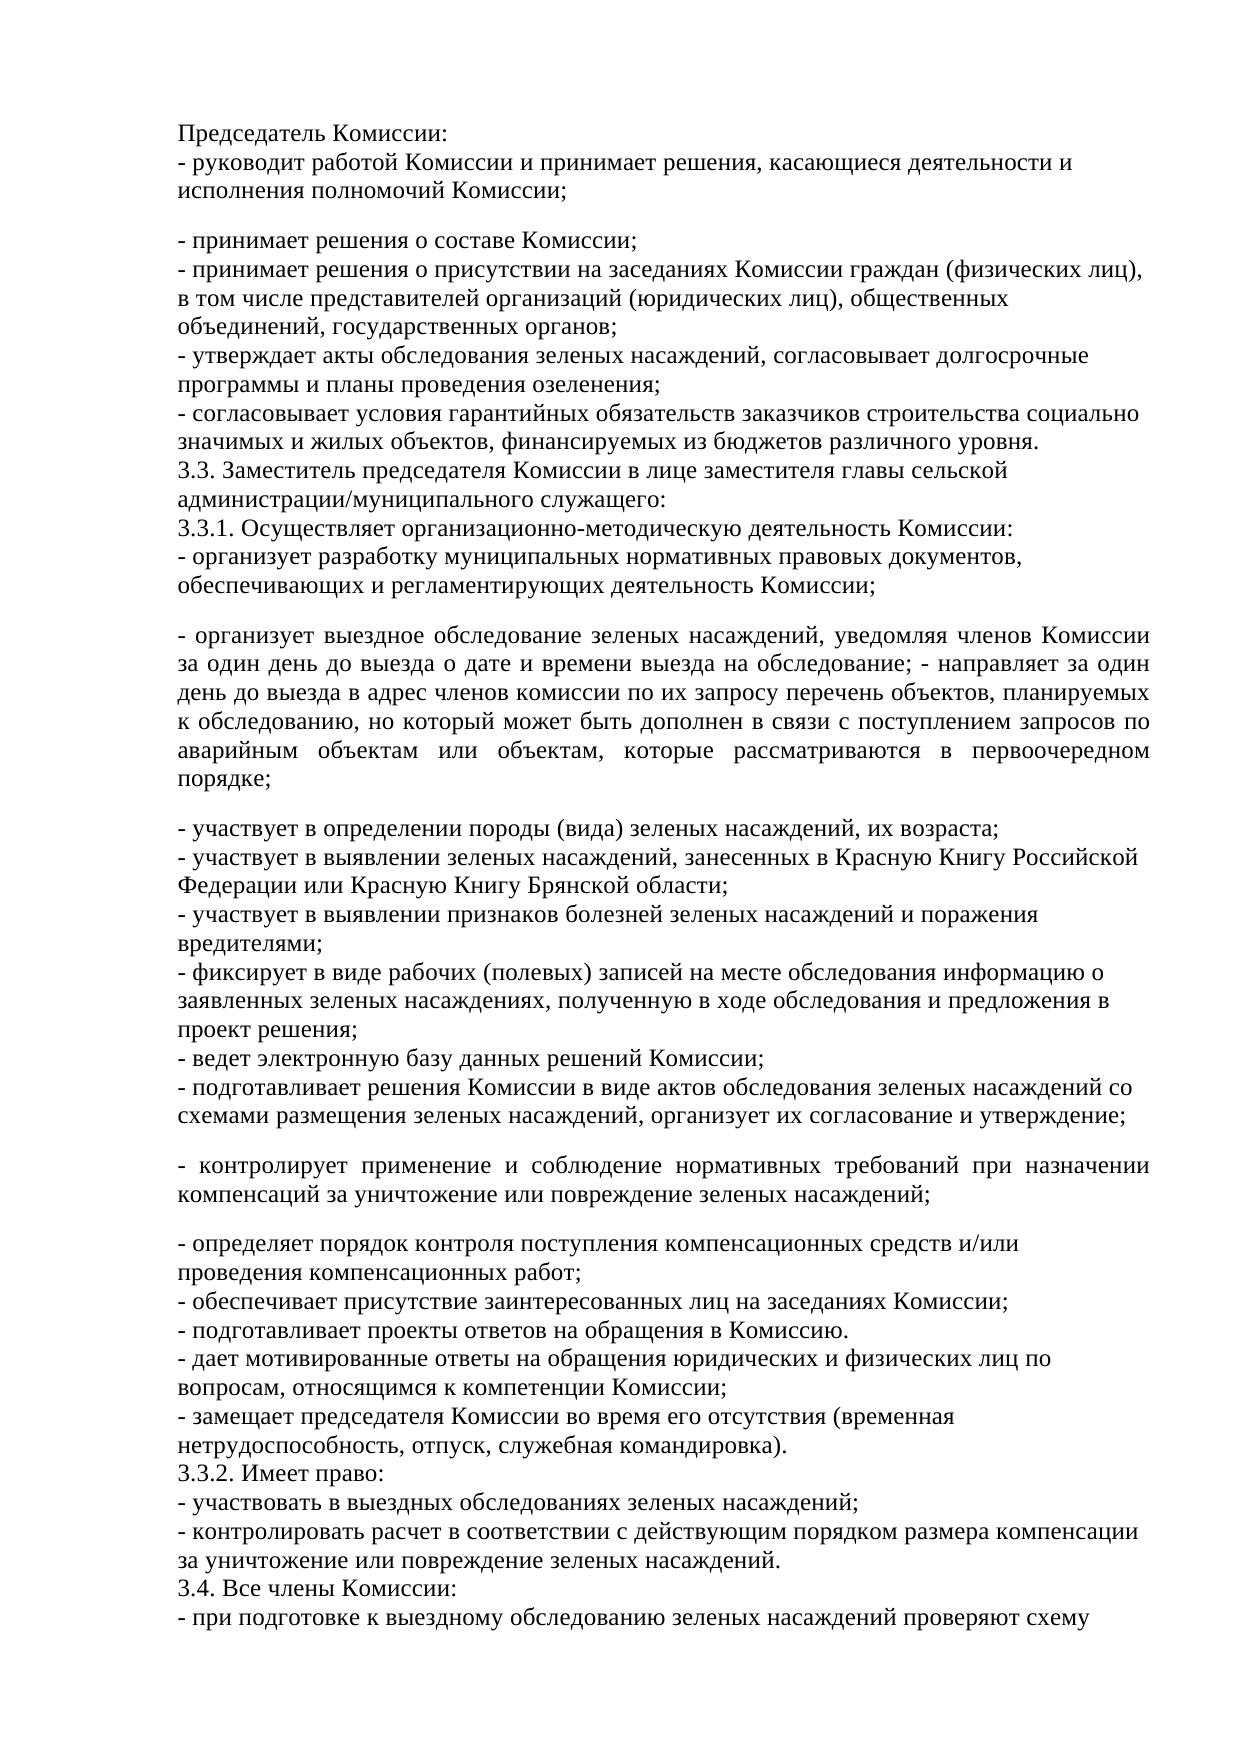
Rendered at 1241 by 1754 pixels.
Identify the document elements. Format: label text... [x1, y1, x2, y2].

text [177, 118, 1152, 204]
text - участвует в определении породы (вида) зеленых насаждений, их возраста; - участвует в выявлении зеленых насаждений, занесенных в Красную Книгу Российской Федерации или Красную Книгу Брянской области; - участвует в выявлении признаков болезней зеленых насаждений и поражения вредителями; - фиксирует в виде рабочих (полевых) записей на месте обследования информацию о заявленных зеленых насаждениях, полученную в ходе обследования и предложения в проект решения; - ведет электронную базу данных решений Комиссии; - подготавливает решения Комиссии в виде актов обследования зеленых насаждений со схемами размещения зеленых насаждений, организует их согласование и утверждение; [177, 813, 1152, 1129]
text - контролирует применение и соблюдение нормативных требований при назначении компенсаций за уничтожение или повреждение зеленых насаждений; [177, 1150, 1152, 1208]
text - организует выездное обследование зеленых насаждений, уведомляя членов Комиссии за один день до выезда о дате и времени выезда на обследование; - направляет за один день до выезда в адрес членов комиссии по их запросу перечень объектов, планируемых к обследованию, но который может быть дополнен в связи с поступлением запросов по аварийным объектам или объектам, которые рассматриваются в первоочередном порядке; [177, 620, 1152, 792]
text - принимает решения о составе Комиссии; - принимает решения о присутствии на заседаниях Комиссии граждан (физических лиц), в том числе представителей организаций (юридических лиц), общественных объединений, государственных органов; - утверждает акты обследования зеленых насаждений, согласовывает долгосрочные программы и планы проведения озеленения; - согласовывает условия гарантийных обязательств заказчиков строительства социально значимых и жилых объектов, финансируемых из бюджетов различного уровня. 3.3. Заместитель председателя Комиссии в лице заместителя главы сельской администрации/муниципального служащего: 3.3.1. Осуществляет организационно-методическую деятельность Комиссии: - организует разработку муниципальных нормативных правовых документов, обеспечивающих и регламентирующих деятельность Комиссии; [177, 225, 1152, 599]
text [177, 1228, 1152, 1631]
